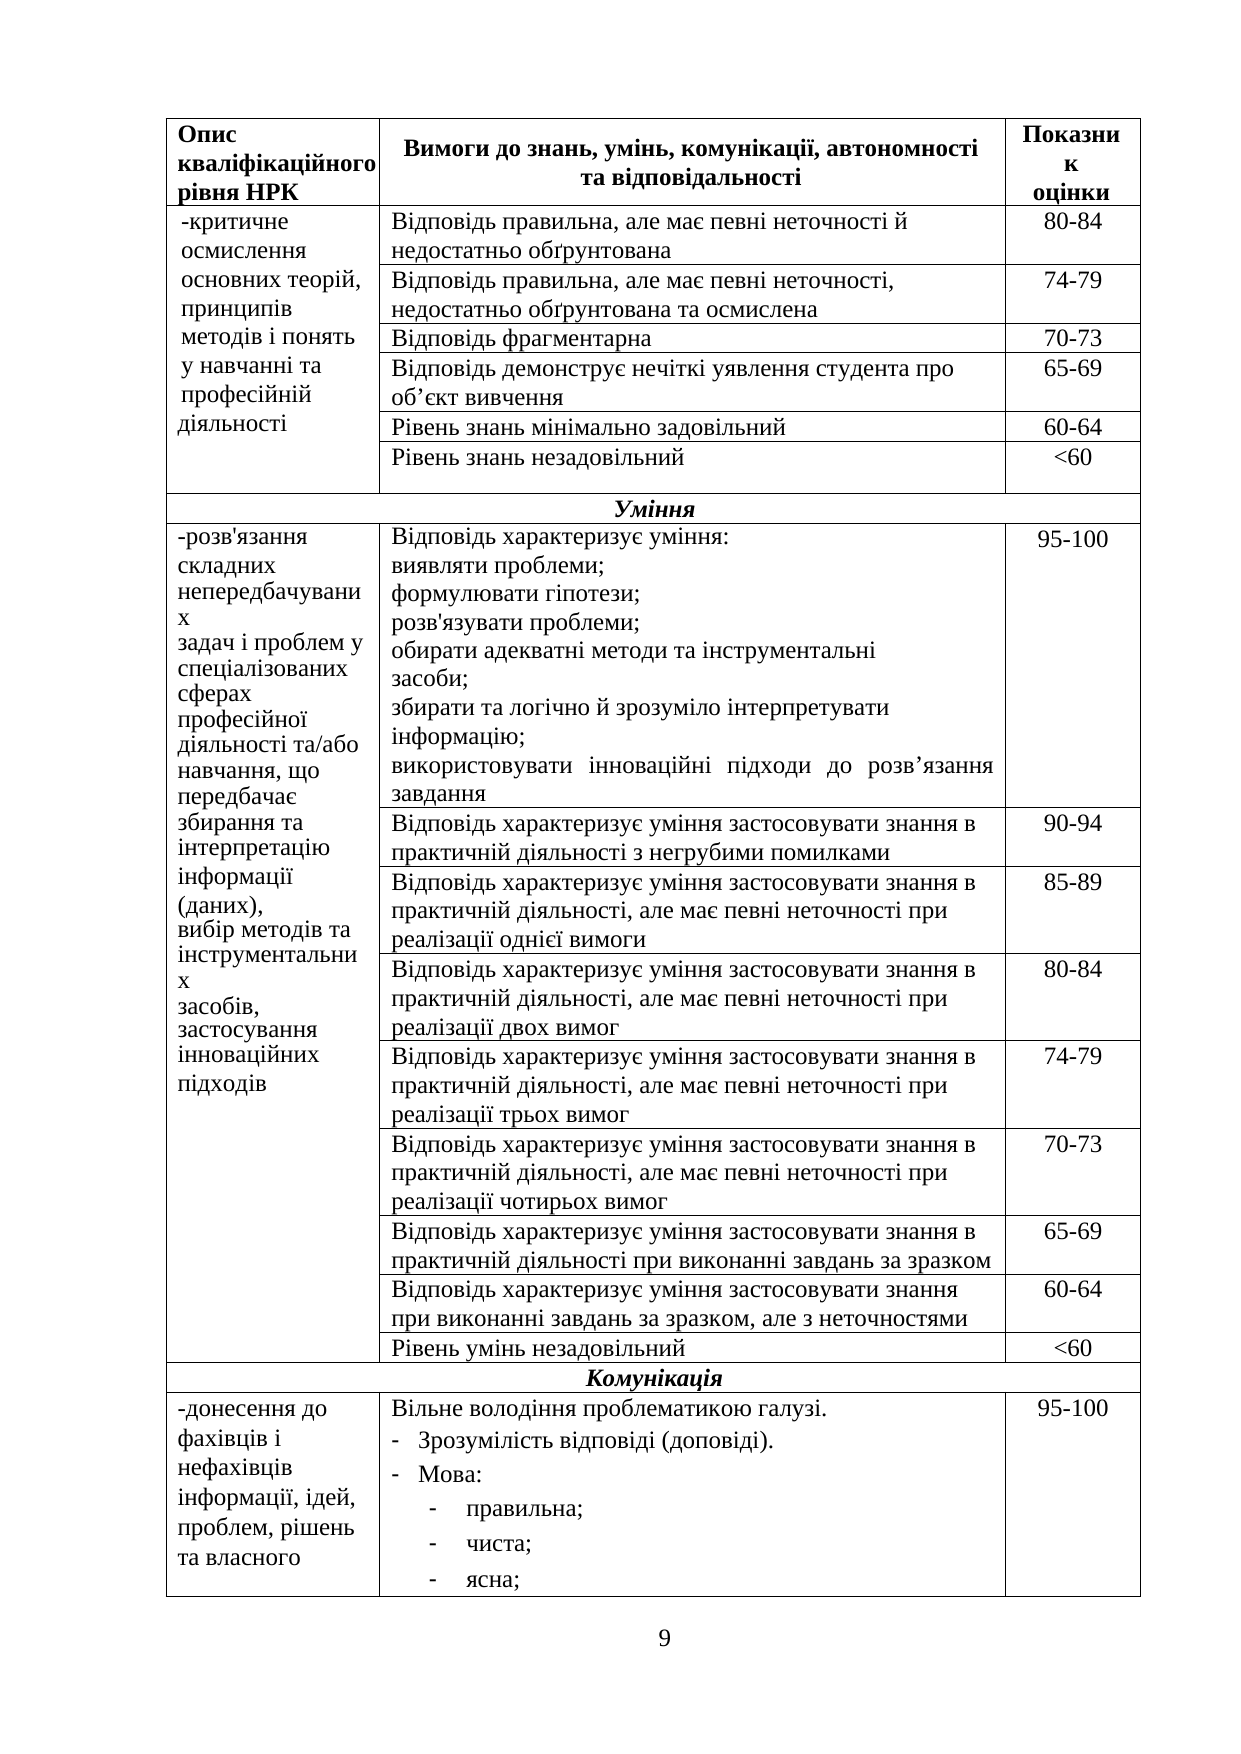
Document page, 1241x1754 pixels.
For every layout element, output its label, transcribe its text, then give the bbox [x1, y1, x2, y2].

table_cell Відповідь правильна, але має певні неточності й недостатньо обґрунтована [380, 206, 1005, 264]
table_cell Рівень знань незадовільний [380, 442, 1005, 493]
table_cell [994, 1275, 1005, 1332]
table_cell Рівень знань мінімально задовільний [380, 412, 1005, 441]
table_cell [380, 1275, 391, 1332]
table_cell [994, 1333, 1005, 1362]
table_cell 95-100 [1006, 524, 1140, 807]
table_cell 85-89 [1006, 867, 1140, 953]
table_cell <60 [1006, 442, 1140, 493]
table_cell 65-69 [1006, 1216, 1140, 1273]
table_cell 80-84 [1006, 954, 1140, 1040]
table_cell 95-100 [1006, 1393, 1140, 1596]
table_cell Відповідь характеризує уміння застосовувати знання в практичній діяльності, але має певні неточності при реалізації трьох вимог [380, 1041, 1005, 1128]
table_cell 60-64 [1006, 412, 1140, 441]
table_cell Відповідь характеризує уміння: виявляти проблеми; формулювати гіпотези; розв'язувати проблеми; обирати адекватні методи та інструментальні засоби; збирати та логічно й зрозуміло інтерпретувати інформацію; використовувати інноваційні підходи до розв’язання завдання [380, 524, 1005, 807]
table_cell Уміння [167, 494, 1140, 523]
table_cell Комунікація [167, 1363, 1140, 1392]
table_cell Відповідь фрагментарна [380, 324, 1005, 352]
table_cell Відповідь правильна, але має певні неточності, недостатньо обґрунтована та осмислена [380, 265, 1005, 322]
table_cell 74-79 [1006, 265, 1140, 322]
table_cell 74-79 [1006, 1041, 1140, 1128]
table_header Опис кваліфікаційного рівня НРК [167, 119, 379, 205]
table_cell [167, 1393, 379, 1596]
table_cell 70-73 [1006, 1129, 1140, 1215]
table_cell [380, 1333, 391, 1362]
table_cell Відповідь характеризує уміння застосовувати знання в практичній діяльності, але має певні неточності при реалізації чотирьох вимог [380, 1129, 1005, 1215]
table_cell Відповідь характеризує уміння застосовувати знання в практичній діяльності при виконанні завдань за зразком [380, 1216, 1005, 1273]
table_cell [380, 1393, 1005, 1596]
table_cell <60 [1006, 1333, 1140, 1362]
table_cell 70-73 [1006, 324, 1140, 352]
table_cell 65-69 [1006, 353, 1140, 411]
table_cell Відповідь характеризує уміння застосовувати знання в практичній діяльності, але має певні неточності при реалізації двох вимог [380, 954, 1005, 1040]
table_cell 80-84 [1006, 206, 1140, 264]
table_header Показник оцінки [1006, 119, 1140, 205]
table_cell 90-94 [1006, 808, 1140, 866]
table_cell Відповідь характеризує уміння застосовувати знання в практичній діяльності, але має певні неточності при реалізації однієї вимоги [380, 867, 1005, 953]
table_cell 60-64 [1006, 1275, 1140, 1332]
table_cell Відповідь характеризує уміння застосовувати знання в практичній діяльності з негрубими помилками [380, 808, 1005, 866]
table_cell Відповідь демонструє нечіткі уявлення студента про об’єкт вивчення [380, 353, 1005, 411]
table_cell -розв'язання складних непередбачуваних задач і проблем у спеціалізованих сферах професійної діяльності та/або навчання, що передбачає збирання та інтерпретацію інформації (даних), вибір методів та інструментальних засобів, застосування інноваційних підходів [167, 524, 379, 1362]
table_header Вимоги до знань, умінь, комунікації, автономності та відповідальності [380, 119, 1005, 205]
